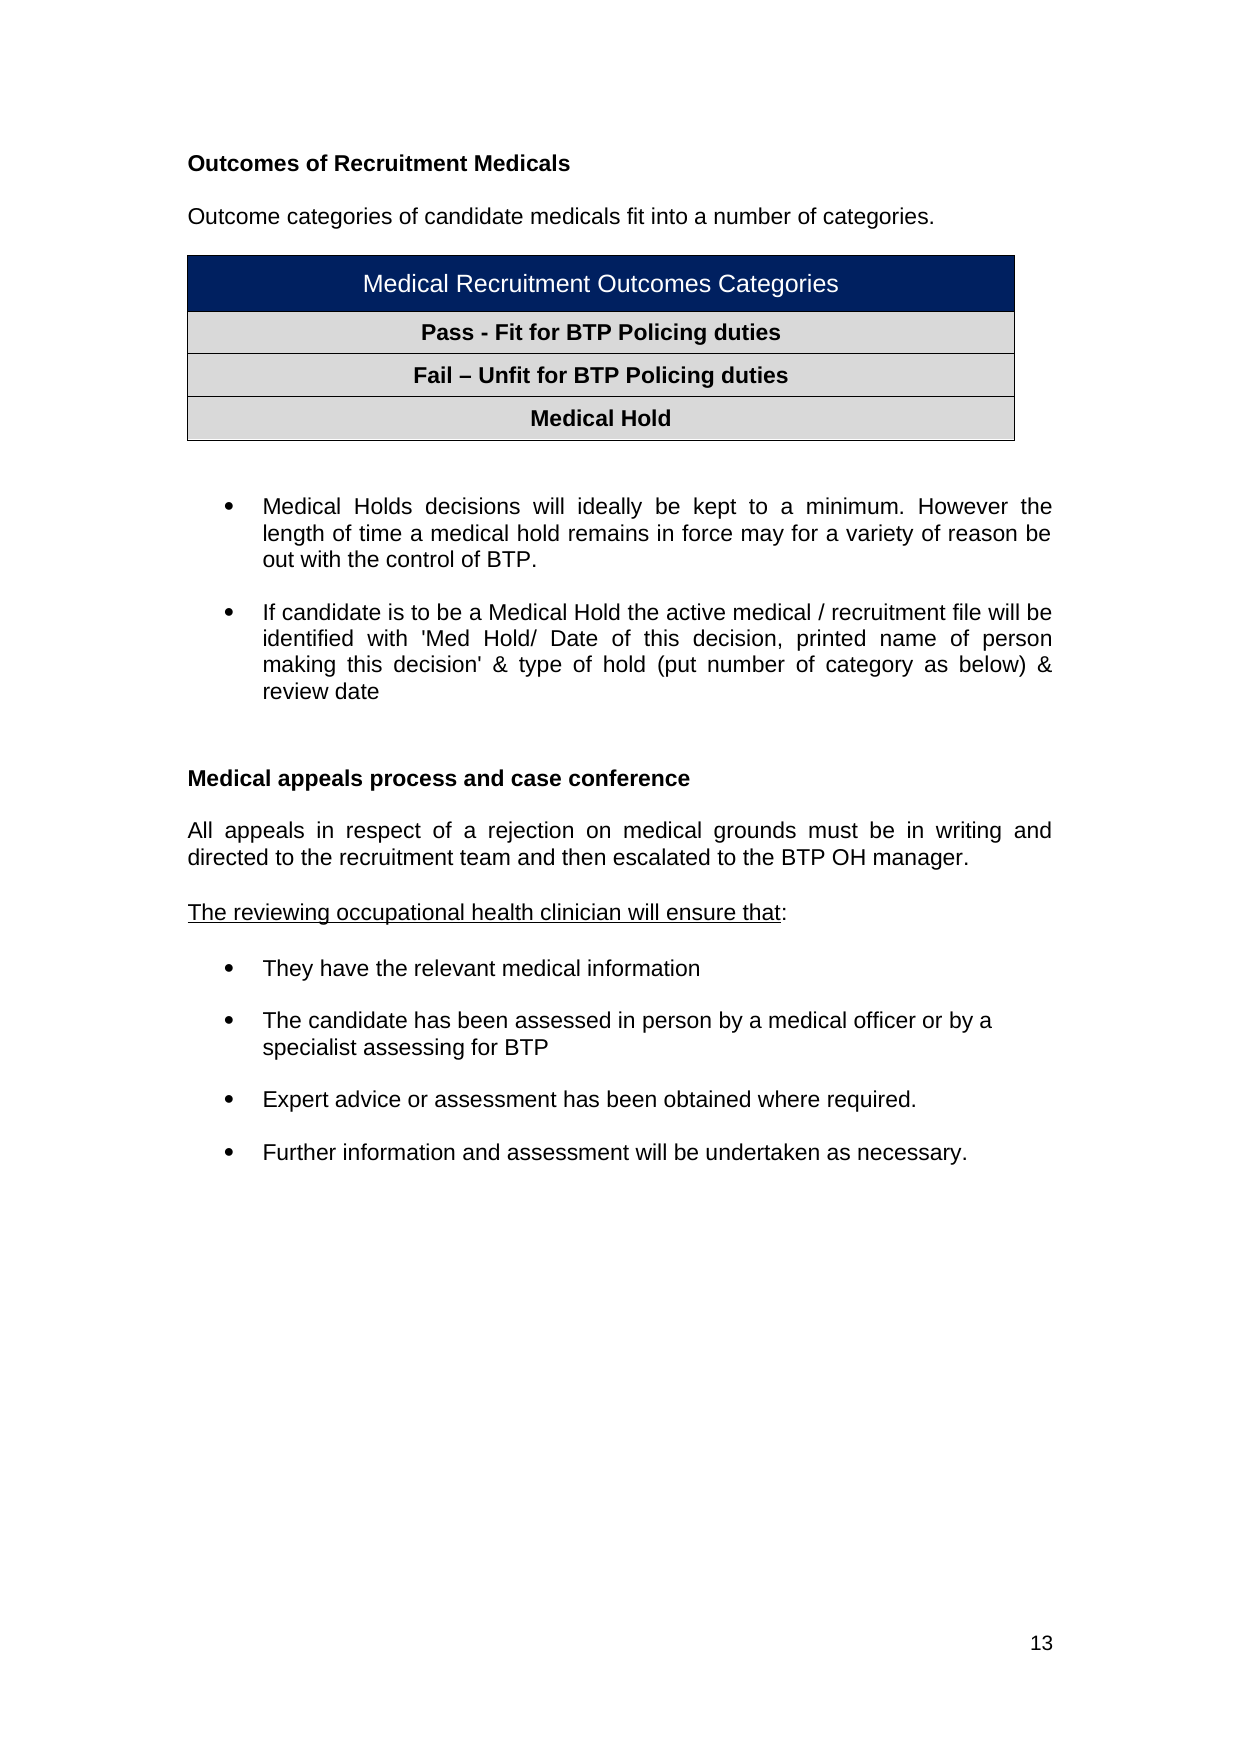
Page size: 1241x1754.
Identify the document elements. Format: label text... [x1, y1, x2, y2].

table_header Medical Recruitment Outcomes Categories [188, 256, 1014, 311]
list The candidate has been assessed in person by a medical officer or by a specialist assessing for BTP [225, 1007, 1053, 1060]
list Expert advice or assessment has been obtained where required. [225, 1086, 1053, 1113]
text The reviewing occupational health clinician will ensure that: [187, 899, 1053, 926]
text Medical appeals process and case conference [187, 764, 1053, 791]
table_cell Pass - Fit for BTP Policing duties [188, 312, 1014, 353]
text All appeals in respect of a rejection on medical grounds must be in writing and directed to the recruitment team and then escalated to the BTP OH manager. [187, 817, 1053, 870]
list If candidate is to be a Medical Hold the active medical / recruitment file will be identified with 'Med Hold/ Date of this decision, printed name of person making this decision' & type of hold (put number of category as below) & review date [225, 599, 1053, 704]
list They have the relevant medical information [225, 955, 1053, 981]
table_cell Fail – Unfit for BTP Policing duties [188, 354, 1014, 396]
text Outcomes of Recruitment Medicals [187, 150, 1053, 176]
list Medical Holds decisions will ideally be kept to a minimum. However the length of time a medical hold remains in force may for a variety of reason be out with the control of BTP. [225, 493, 1053, 572]
table_cell Medical Hold [188, 397, 1014, 439]
list Further information and assessment will be undertaken as necessary. [225, 1139, 1053, 1166]
title Outcome categories of candidate medicals fit into a number of categories. [187, 203, 1053, 229]
